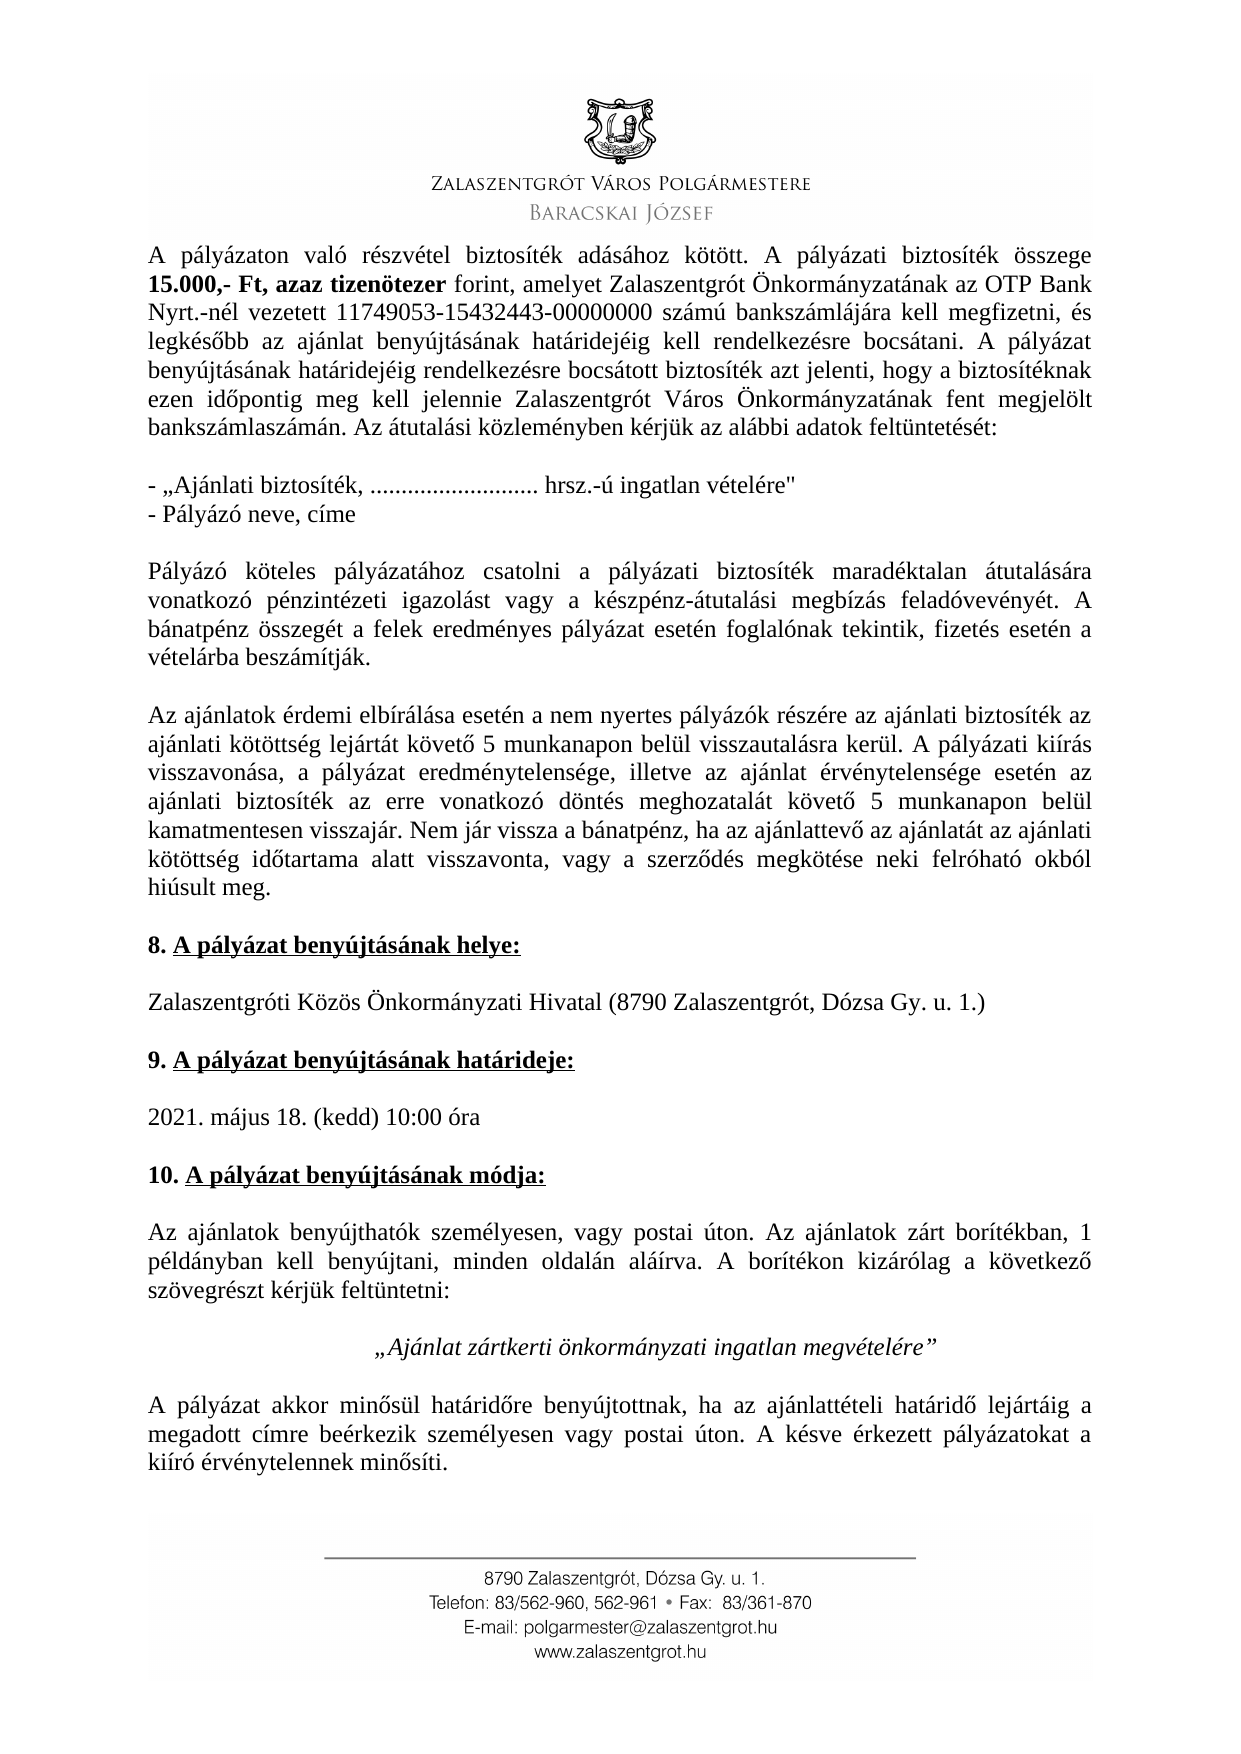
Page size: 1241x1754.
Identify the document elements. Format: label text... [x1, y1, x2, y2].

text 9. A pályázat benyújtásának határideje: [148, 1045, 1093, 1074]
text A pályázat akkor minősül határidőre benyújtottnak, ha az ajánlattételi határidő lejártáig a megadott címre beérkezik személyesen vagy postai úton. A késve érkezett pályázatokat a kiíró érvénytelennek minősíti. [148, 1390, 1093, 1476]
text „Ajánlat zártkerti önkormányzati ingatlan megvételére” [148, 1332, 1093, 1361]
picture [147, 73, 1093, 240]
text - Pályázó neve, címe [148, 499, 1093, 527]
text Pályázó köteles pályázatához csatolni a pályázati biztosíték maradéktalan átutalására vonatkozó pénzintézeti igazolást vagy a készpénz-átutalási megbízás feladóvevényét. A bánatpénz összegét a felek eredményes pályázat esetén foglalónak tekintik, fizetés esetén a vételárba beszámítják. [148, 556, 1093, 671]
text - „Ajánlati biztosíték, ........................... hrsz.-ú ingatlan vételére" [148, 470, 1093, 499]
picture [147, 1513, 1093, 1681]
text Zalaszentgróti Közös Önkormányzati Hivatal (8790 Zalaszentgrót, Dózsa Gy. u. 1.) [148, 987, 1093, 1016]
text Az ajánlatok benyújthatók személyesen, vagy postai úton. Az ajánlatok zárt borítékban, 1 példányban kell benyújtani, minden oldalán aláírva. A borítékon kizárólag a következő szövegrészt kérjük feltüntetni: [148, 1217, 1093, 1304]
text 8. A pályázat benyújtásának helye: [148, 930, 1093, 959]
text 2021. május 18. (kedd) 10:00 óra [148, 1102, 1093, 1131]
text Az ajánlatok érdemi elbírálása esetén a nem nyertes pályázók részére az ajánlati biztosíték az ajánlati kötöttség lejártát követő 5 munkanapon belül visszautalásra kerül. A pályázati kiírás visszavonása, a pályázat eredménytelensége, illetve az ajánlat érvénytelensége esetén az ajánlati biztosíték az erre vonatkozó döntés meghozatalát követő 5 munkanapon belül kamatmentesen visszajár. Nem jár vissza a bánatpénz, ha az ajánlattevő az ajánlatát az ajánlati kötöttség időtartama alatt visszavonta, vagy a szerződés megkötése neki felróható okból hiúsult meg. [148, 671, 1093, 901]
text A pályázaton való részvétel biztosíték adásához kötött. A pályázati biztosíték összege 15.000,- Ft, azaz tizenötezer forint, amelyet Zalaszentgrót Önkormányzatának az OTP Bank Nyrt.-nél vezetett 11749053-15432443-00000000 számú bankszámlájára kell megfizetni, és legkésőbb az ajánlat benyújtásának határidejéig kell rendelkezésre bocsátani. A pályázat benyújtásának határidejéig rendelkezésre bocsátott biztosíték azt jelenti, hogy a biztosítéknak ezen időpontig meg kell jelennie Zalaszentgrót Város Önkormányzatának fent megjelölt bankszámlaszámán. Az átutalási közleményben kérjük az alábbi adatok feltüntetését: [148, 240, 1093, 441]
text 10. A pályázat benyújtásának módja: [148, 1160, 1093, 1189]
